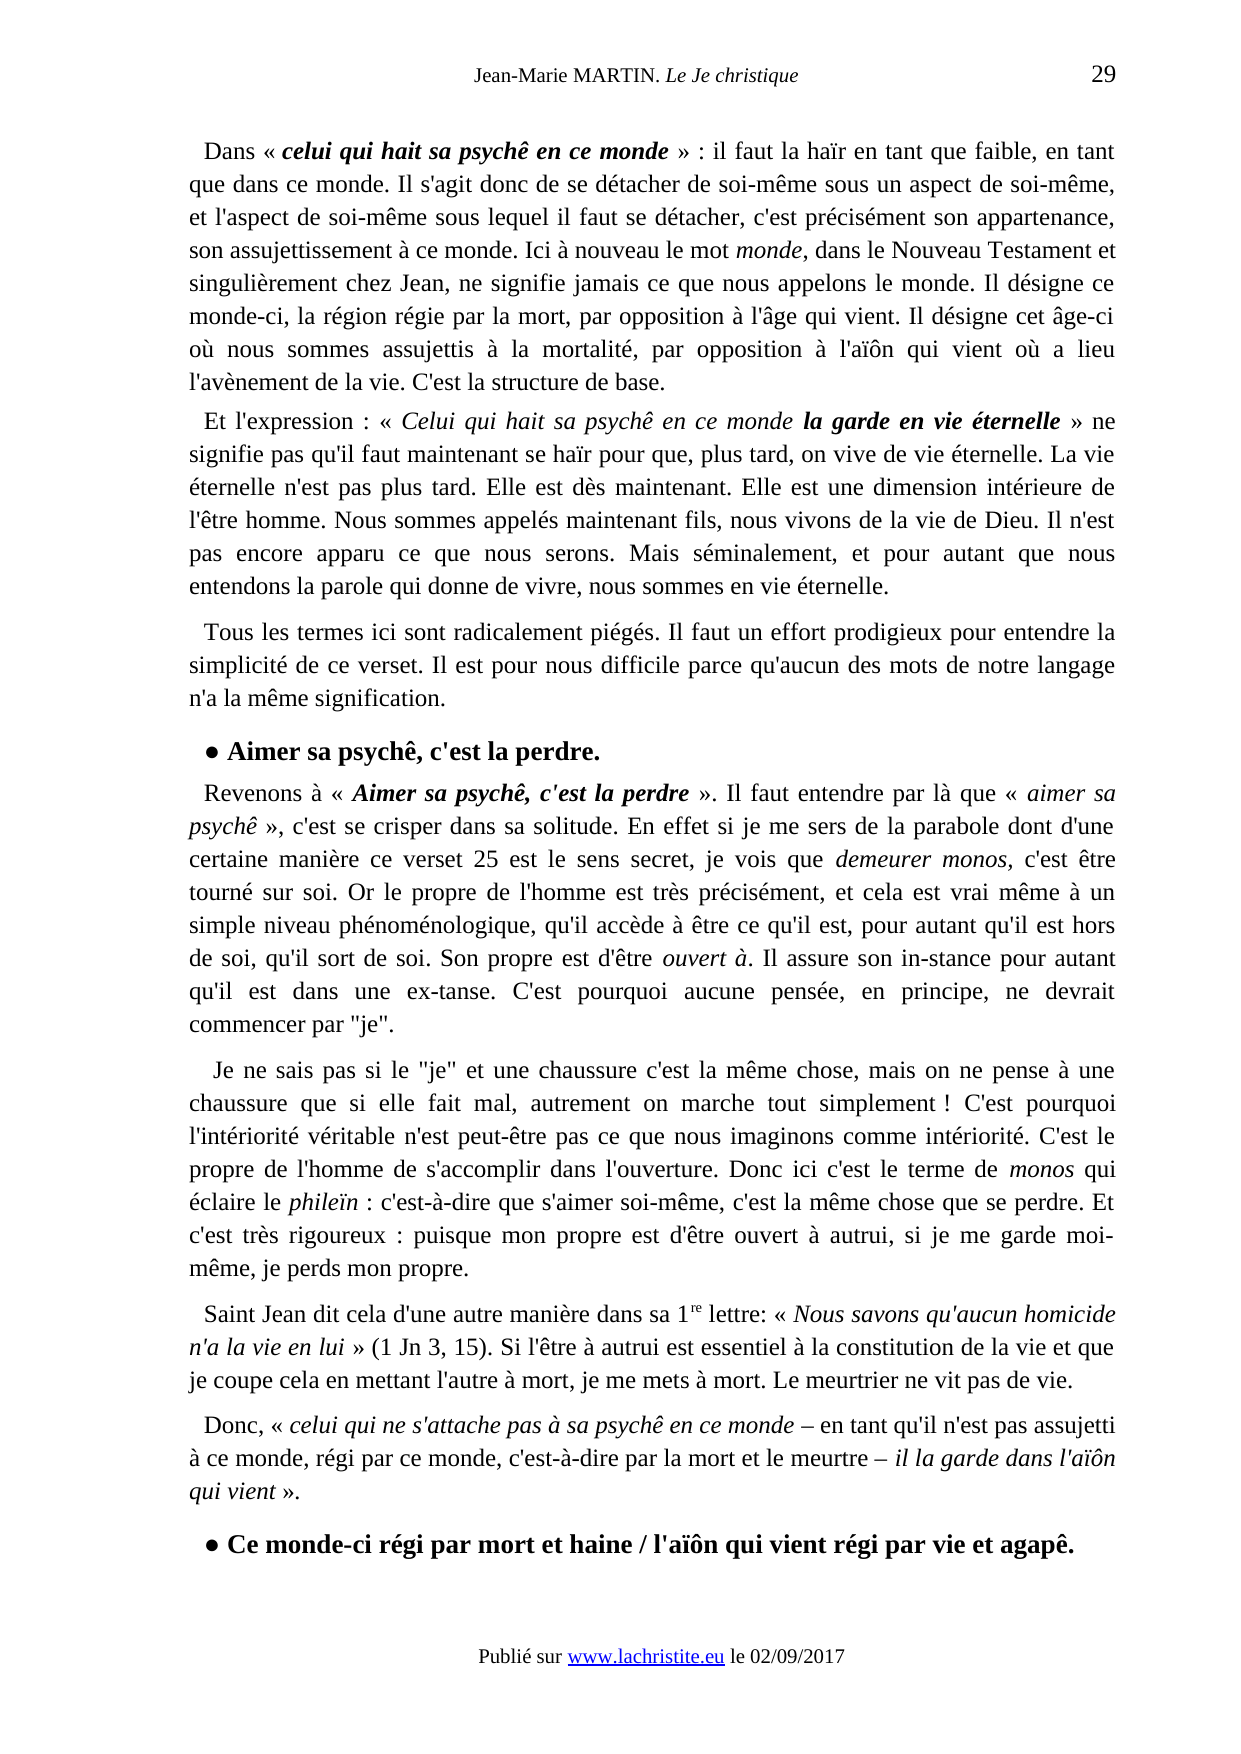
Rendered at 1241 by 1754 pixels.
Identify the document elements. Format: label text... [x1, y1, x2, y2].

text Et l'expression : « Celui qui hait sa psychê en ce monde la garde en vie éternelle » ne signifie pas qu'il faut maintenant se haïr pour que, plus tard, on vive de vie éternelle. La vie éternelle n'est pas plus tard. Elle est dès maintenant. Elle est une dimension intérieure de l'être homme. Nous sommes appelés maintenant fils, nous vivons de la vie de Dieu. Il n'est pas encore apparu ce que nous serons. Mais séminalement, et pour autant que nous entendons la parole qui donne de vivre, nous sommes en vie éternelle. [189, 406, 1116, 600]
text Je ne sais pas si le "je" et une chaussure c'est la même chose, mais on ne pense à une chaussure que si elle fait mal, autrement on marche tout simplement ! C'est pourquoi l'intériorité véritable n'est peut-être pas ce que nous imaginons comme intériorité. C'est le propre de l'homme de s'accomplir dans l'ouverture. Donc ici c'est le terme de monos qui éclaire le phileïn : c'est-à-dire que s'aimer soi-même, c'est la même chose que se perdre. Et c'est très rigoureux : puisque mon propre est d'être ouvert à autrui, si je me garde moi-même, je perds mon propre. [189, 1055, 1116, 1282]
text Saint Jean dit cela d'une autre manière dans sa 1re lettre: « Nous savons qu'aucun homicide n'a la vie en lui » (1 Jn 3, 15). Si l'être à autrui est essentiel à la constitution de la vie et que je coupe cela en mettant l'autre à mort, je me mets à mort. Le meurtrier ne vit pas de vie. [189, 1299, 1116, 1393]
text Revenons à « Aimer sa psychê, c'est la perdre ». Il faut entendre par là que « aimer sa psychê », c'est se crisper dans sa solitude. En effet si je me sers de la parabole dont d'une certaine manière ce verset 25 est le sens secret, je vois que demeurer monos, c'est être tourné sur soi. Or le propre de l'homme est très précisément, et cela est vrai même à un simple niveau phénoménologique, qu'il accède à être ce qu'il est, pour autant qu'il est hors de soi, qu'il sort de soi. Son propre est d'être ouvert à. Il assure son in-stance pour autant qu'il est dans une ex-tanse. C'est pourquoi aucune pensée, en principe, ne devrait commencer par "je". [189, 778, 1116, 1038]
text Donc, « celui qui ne s'attache pas à sa psychê en ce monde – en tant qu'il n'est pas assujetti à ce monde, régi par ce monde, c'est-à-dire par la mort et le meurtre – il la garde dans l'aïôn qui vient ». [189, 1410, 1116, 1505]
subtitle ● Aimer sa psychê, c'est la perdre. [189, 735, 1116, 766]
text Dans « celui qui hait sa psychê en ce monde » : il faut la haïr en tant que faible, en tant que dans ce monde. Il s'agit donc de se détacher de soi-même sous un aspect de soi-même, et l'aspect de soi-même sous lequel il faut se détacher, c'est précisément son appartenance, son assujettissement à ce monde. Ici à nouveau le mot monde, dans le Nouveau Testament et singulièrement chez Jean, ne signifie jamais ce que nous appelons le monde. Il désigne ce monde-ci, la région régie par la mort, par opposition à l'âge qui vient. Il désigne cet âge-ci où nous sommes assujettis à la mortalité, par opposition à l'aïôn qui vient où a lieu l'avènement de la vie. C'est la structure de base. [189, 136, 1116, 396]
text Tous les termes ici sont radicalement piégés. Il faut un effort prodigieux pour entendre la simplicité de ce verset. Il est pour nous difficile parce qu'aucun des mots de notre langage n'a la même signification. [189, 617, 1116, 712]
subtitle ● Ce monde-ci régi par mort et haine / l'aïôn qui vient régi par vie et agapê. [189, 1528, 1116, 1559]
